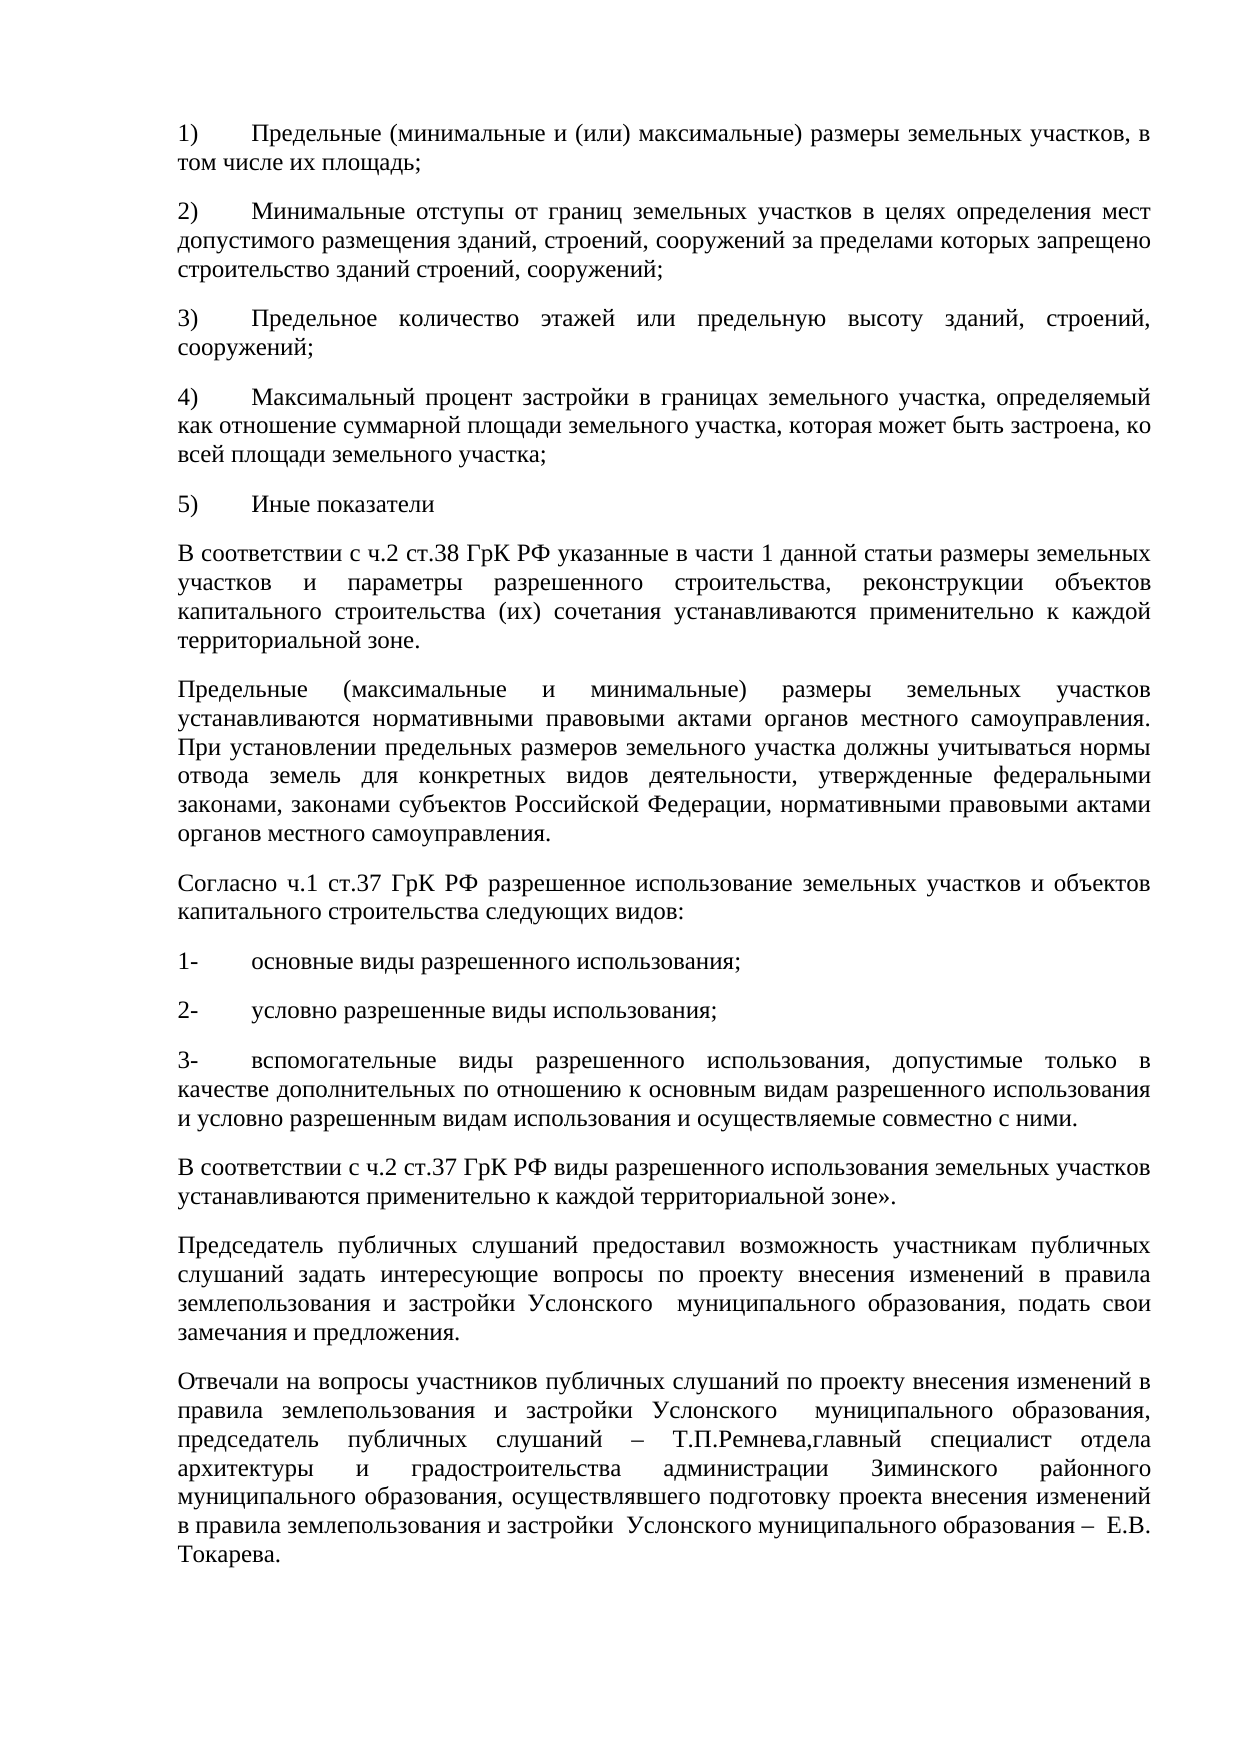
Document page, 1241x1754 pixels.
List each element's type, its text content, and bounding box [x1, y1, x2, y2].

text 3- вспомогательные виды разрешенного использования, допустимые только в качестве дополнительных по отношению к основным видам разрешенного использования и условно разрешенным видам использования и осуществляемые совместно с ними. [177, 1045, 1152, 1131]
text 1) Предельные (минимальные и (или) максимальные) размеры земельных участков, в том числе их площадь; [177, 118, 1152, 176]
text 4) Максимальный процент застройки в границах земельного участка, определяемый как отношение суммарной площади земельного участка, которая может быть застроена, ко всей площади земельного участка; [177, 382, 1152, 468]
text Согласно ч.1 ст.37 ГрК РФ разрешенное использование земельных участков и объектов капитального строительства следующих видов: [177, 868, 1152, 925]
text 5) Иные показатели [177, 489, 1152, 518]
list основные виды разрешенного использования; [177, 946, 1152, 975]
text 2) Минимальные отступы от границ земельных участков в целях определения мест допустимого размещения зданий, строений, сооружений за пределами которых запрещено строительство зданий строений, сооружений; [177, 196, 1152, 283]
text Предельные (максимальные и минимальные) размеры земельных участков устанавливаются нормативными правовыми актами органов местного самоуправления. При установлении предельных размеров земельного участка должны учитываться нормы отвода земель для конкретных видов деятельности, утвержденные федеральными законами, законами субъектов Российской Федерации, нормативными правовыми актами органов местного самоуправления. [177, 674, 1152, 847]
text 2- условно разрешенные виды использования; [177, 996, 1152, 1024]
text Отвечали на вопросы участников публичных слушаний по проекту внесения изменений в правила землепользования и застройки Услонского муниципального образования, председатель публичных слушаний – Т.П.Ремнева,главный специалист отдела архитектуры и градостроительства администрации Зиминского районного муниципального образования, осуществлявшего подготовку проекта внесения изменений в правила землепользования и застройки Услонского муниципального образования – Е.В. Токарева. [177, 1366, 1152, 1568]
text В соответствии с ч.2 ст.37 ГрК РФ виды разрешенного использования земельных участков устанавливаются применительно к каждой территориальной зоне». [177, 1152, 1152, 1210]
text 3) Предельное количество этажей или предельную высоту зданий, строений, сооружений; [177, 303, 1152, 361]
text В соответствии с ч.2 ст.38 ГрК РФ указанные в части 1 данной статьи размеры земельных участков и параметры разрешенного строительства, реконструкции объектов капитального строительства (их) сочетания устанавливаются применительно к каждой территориальной зоне. [177, 538, 1152, 653]
text Председатель публичных слушаний предоставил возможность участникам публичных слушаний задать интересующие вопросы по проекту внесения изменений в правила землепользования и застройки Услонского муниципального образования, подать свои замечания и предложения. [177, 1231, 1152, 1346]
